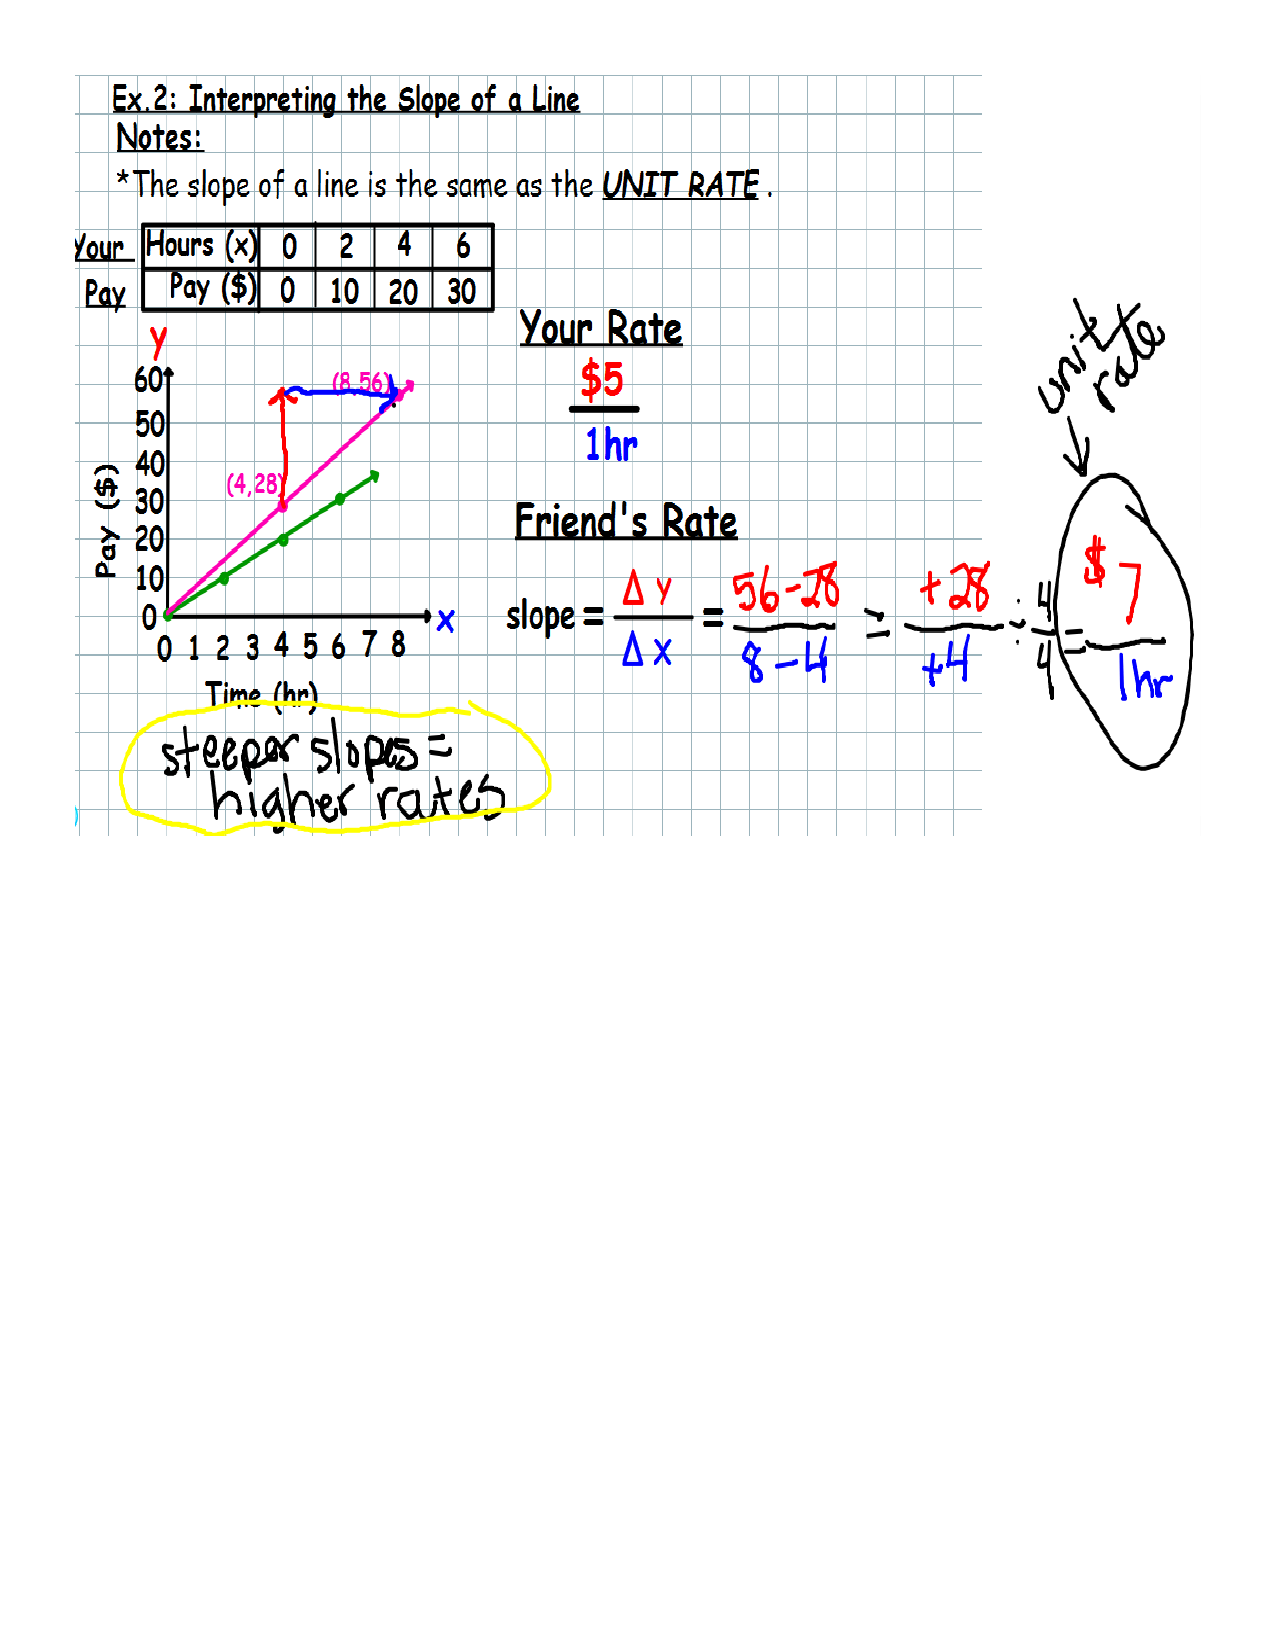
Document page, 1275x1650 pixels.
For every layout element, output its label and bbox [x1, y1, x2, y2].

picture [75, 75, 1200, 836]
